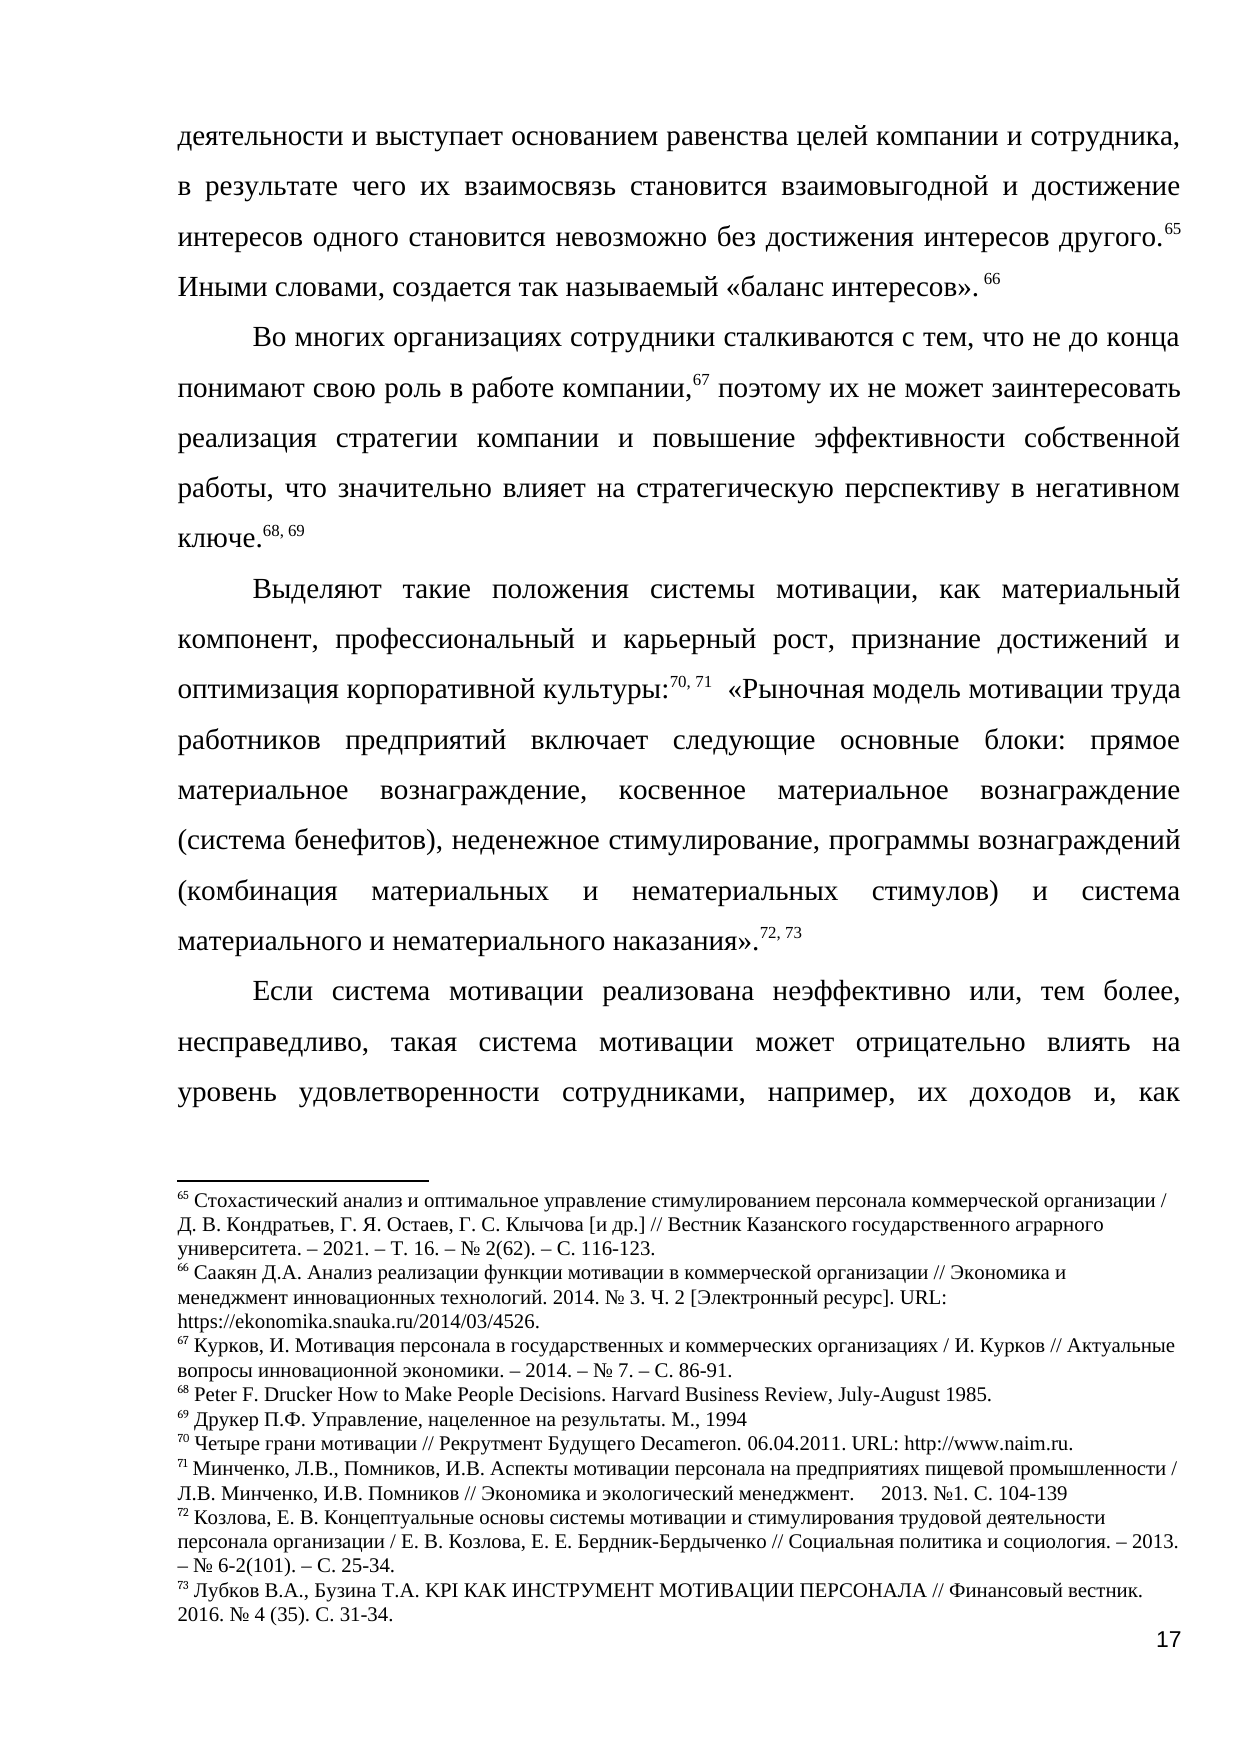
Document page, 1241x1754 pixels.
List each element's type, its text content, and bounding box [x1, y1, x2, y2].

text Во многих организациях сотрудники сталкиваются с тем, что не до конца понимают свою роль в работе компании, поэтому их не может заинтересовать реализация стратегии компании и повышение эффективности собственной работы, что значительно влияет на стратегическую перспективу в негативном ключе., [177, 319, 1181, 554]
text Выделяют такие положения системы мотивации, как материальный компонент, профессиональный и карьерный рост, признание достижений и оптимизация корпоративной культуры:, «Рыночная модель мотивации труда работников предприятий включает следующие основные блоки: прямое материальное вознаграждение, косвенное материальное вознаграждение (система бенефитов), неденежное стимулирование, программы вознаграждений (комбинация материальных и нематериальных стимулов) и система материального и нематериального наказания»., [177, 571, 1181, 957]
text Мотивация как стимул, побуждает сотрудников достигать цели компании при этом учитывая свои личные интересы., Таким образом она обеспечивает некоторый баланс между удовлетворенностью обеих сторон производственной деятельности и выступает основанием равенства целей компании и сотрудника, в результате чего их взаимосвязь становится взаимовыгодной и достижение интересов одного становится невозможно без достижения интересов другого. Иными словами, создается так называемый «баланс интересов». [177, 118, 1181, 303]
text Если система мотивации реализована неэффективно или, тем более, несправедливо, такая система мотивации может отрицательно влиять на уровень удовлетворенности сотрудниками, например, их доходов и, как следствие, вызвать снижение активности трудовой деятельности, качества труда и так далее. [177, 973, 1181, 1108]
